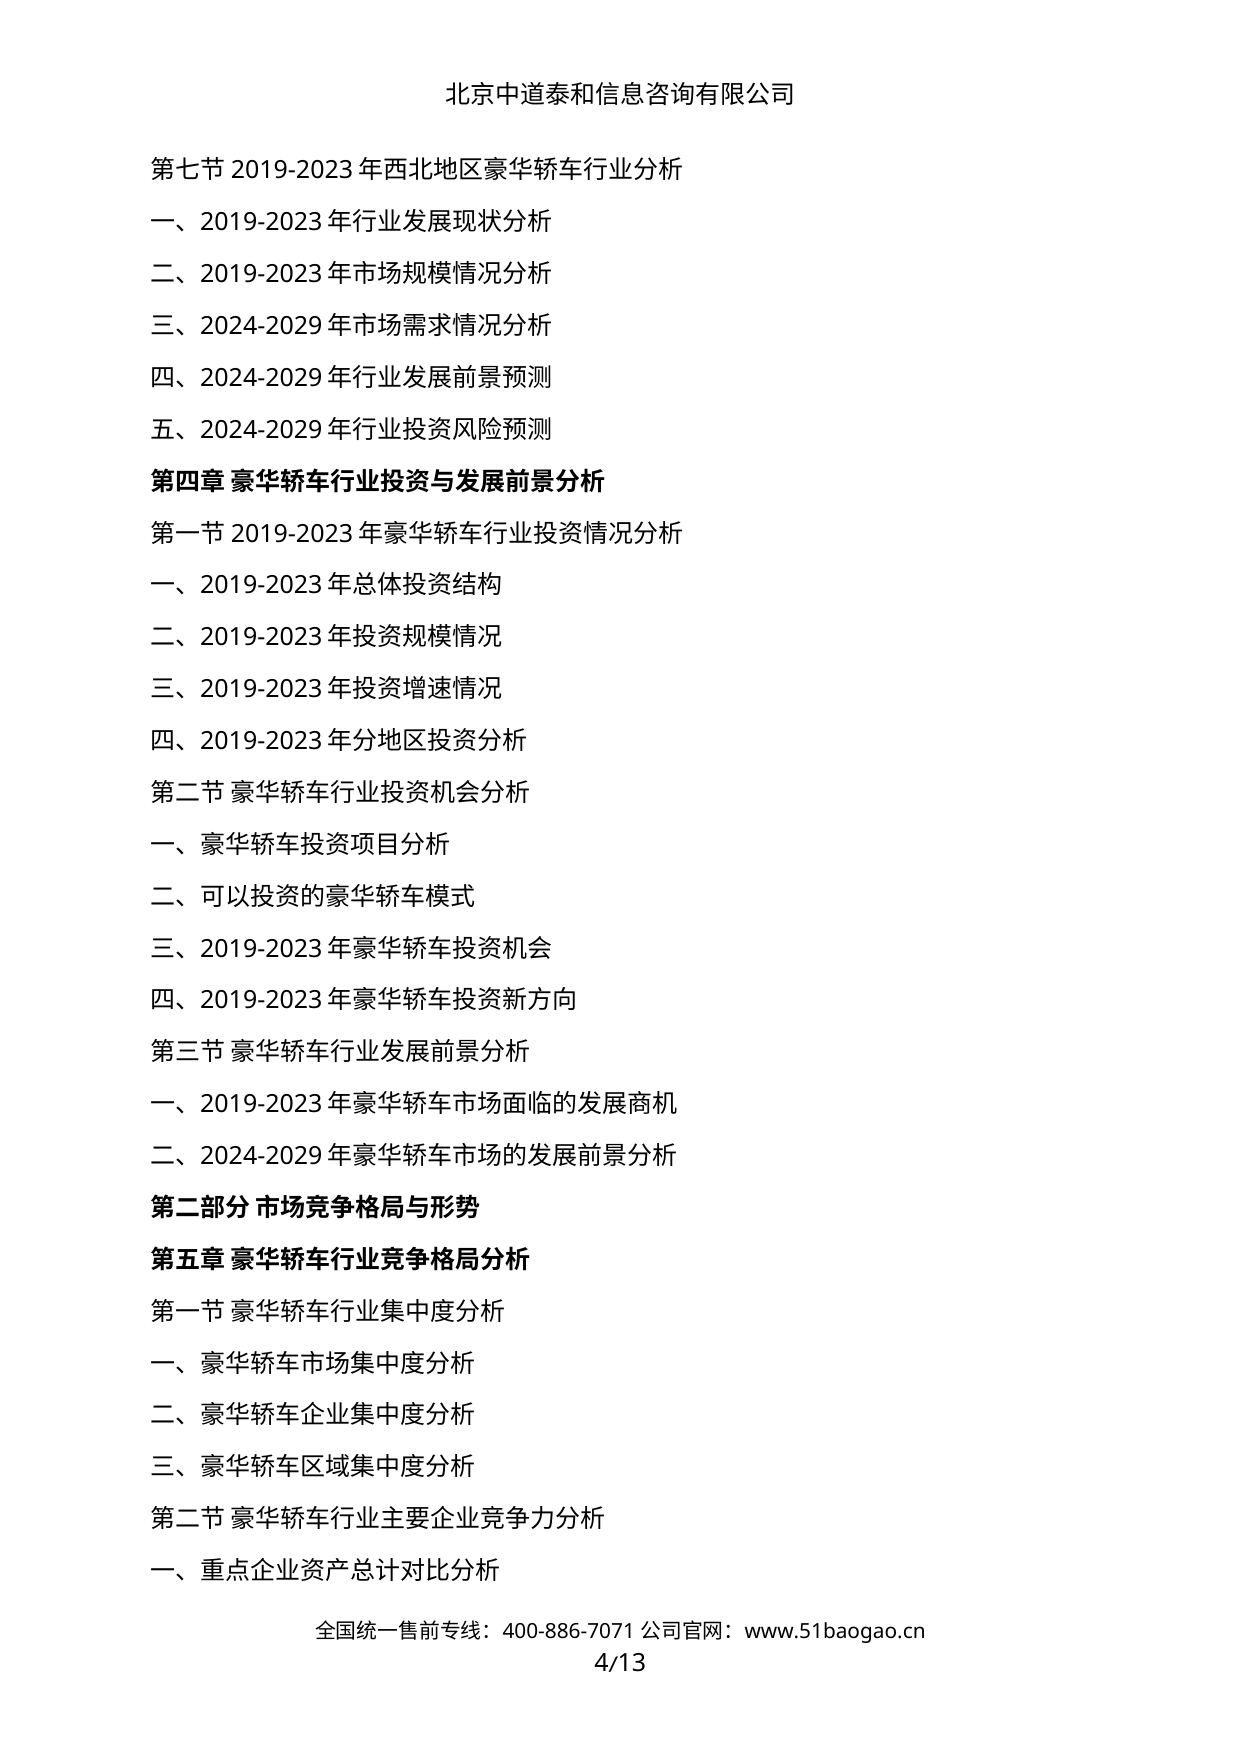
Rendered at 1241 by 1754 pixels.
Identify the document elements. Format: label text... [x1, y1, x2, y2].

text 三、2024-2029年市场需求情况分析 [150, 306, 1090, 342]
text 二、2019-2023年投资规模情况 [150, 617, 1090, 653]
text 第七节 2019-2023年西北地区豪华轿车行业分析 [150, 150, 1090, 186]
text 第五章 豪华轿车行业竞争格局分析 [150, 1239, 1090, 1276]
text 二、可以投资的豪华轿车模式 [150, 876, 1090, 912]
text 第二节 豪华轿车行业投资机会分析 [150, 772, 1090, 809]
text 二、2019-2023年市场规模情况分析 [150, 254, 1090, 290]
text 第三节 豪华轿车行业发展前景分析 [150, 1032, 1090, 1068]
text 一、豪华轿车市场集中度分析 [150, 1343, 1090, 1379]
text 五、2024-2029年行业投资风险预测 [150, 409, 1090, 446]
text 四、2024-2029年行业发展前景预测 [150, 357, 1090, 394]
text 二、豪华轿车企业集中度分析 [150, 1395, 1090, 1431]
text 第四章 豪华轿车行业投资与发展前景分析 [150, 461, 1090, 497]
text 一、豪华轿车投资项目分析 [150, 824, 1090, 861]
text 第二节 豪华轿车行业主要企业竞争力分析 [150, 1499, 1090, 1535]
text 一、重点企业资产总计对比分析 [150, 1551, 1090, 1587]
text 第二部分 市场竞争格局与形势 [150, 1187, 1090, 1224]
text 第一节 2019-2023年豪华轿车行业投资情况分析 [150, 513, 1090, 549]
text 三、2019-2023年豪华轿车投资机会 [150, 928, 1090, 964]
text 四、2019-2023年豪华轿车投资新方向 [150, 980, 1090, 1016]
text 四、2019-2023年分地区投资分析 [150, 721, 1090, 757]
text 三、豪华轿车区域集中度分析 [150, 1447, 1090, 1483]
text 一、2019-2023年总体投资结构 [150, 565, 1090, 601]
text 二、2024-2029年豪华轿车市场的发展前景分析 [150, 1136, 1090, 1172]
text 一、2019-2023年行业发展现状分析 [150, 202, 1090, 238]
text 一、2019-2023年豪华轿车市场面临的发展商机 [150, 1084, 1090, 1120]
text 三、2019-2023年投资增速情况 [150, 669, 1090, 705]
text 第一节 豪华轿车行业集中度分析 [150, 1291, 1090, 1327]
